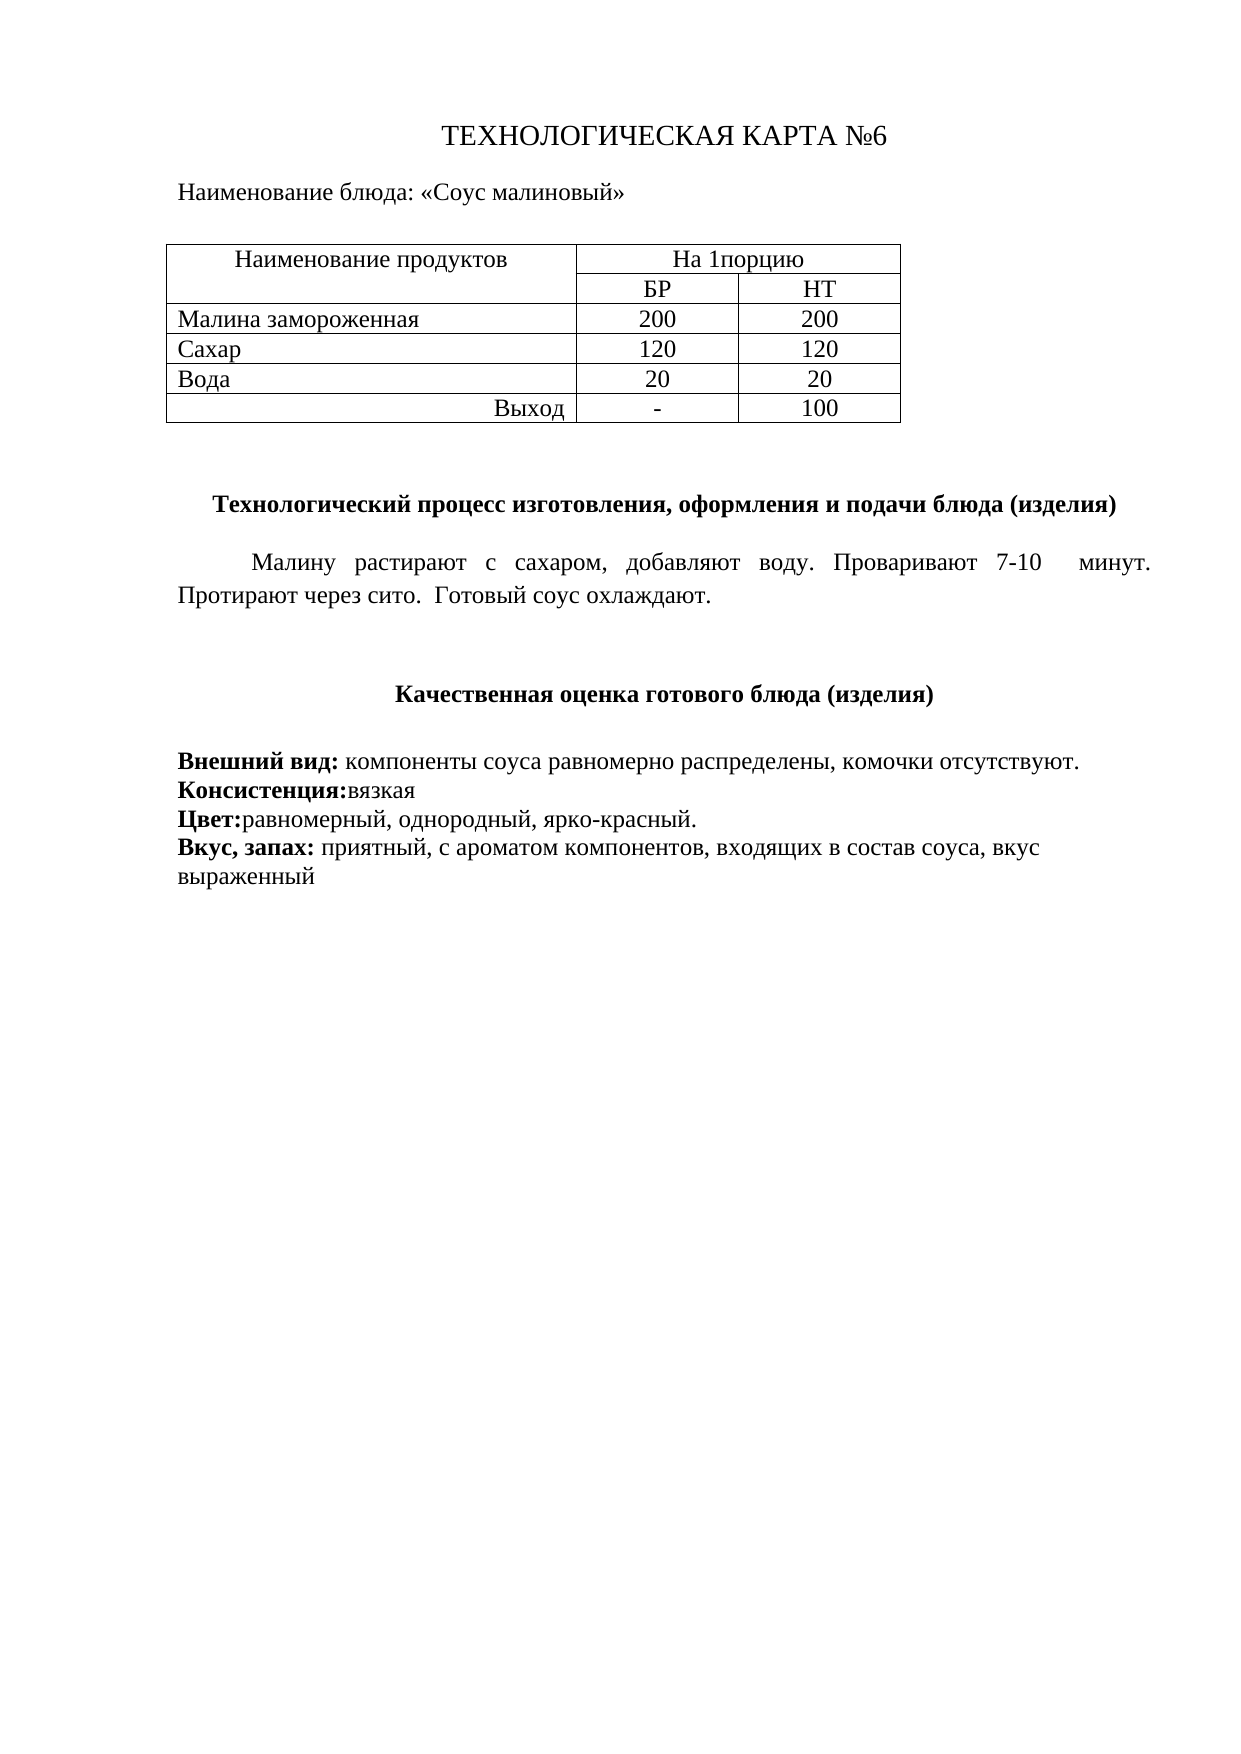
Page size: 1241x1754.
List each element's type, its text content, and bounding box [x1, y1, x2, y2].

table_cell Малина замороженная [167, 304, 576, 333]
text Цвет:равномерный, однородный, ярко-красный. [177, 804, 1152, 832]
table_header На 1порцию [577, 245, 900, 273]
table_cell 120 [739, 334, 900, 363]
table_cell 200 [739, 304, 900, 333]
table_cell - [577, 394, 738, 422]
text ТЕХНОЛОГИЧЕСКАЯ КАРТА №6 [177, 118, 1152, 152]
text Вкус, запах: приятный, с ароматом компонентов, входящих в состав соуса, вкус выраженный [177, 832, 1152, 890]
table_cell 20 [739, 364, 900, 392]
table_header Наименование продуктов [167, 245, 576, 303]
table_cell 120 [577, 334, 738, 363]
table_cell 200 [577, 304, 738, 333]
table_cell Вода [167, 364, 576, 392]
table_cell БР [577, 274, 738, 303]
text Качественная оценка готового блюда (изделия) [177, 679, 1152, 708]
text Технологический процесс изготовления, оформления и подачи блюда (изделия) [177, 489, 1152, 518]
table_cell НТ [739, 274, 900, 303]
text Консистенция:вязкая [177, 775, 1152, 804]
text Внешний вид: компоненты соуса равномерно распределены, комочки отсутствуют. [177, 746, 1152, 775]
table_cell 20 [577, 364, 738, 392]
table_cell Сахар [167, 334, 576, 363]
text Наименование блюда: «Соус малиновый» [177, 177, 1152, 206]
text Малину растирают с сахаром, добавляют воду. Проваривают 7-10 минут. Протирают через сито. Готовый соус охлаждают. [177, 547, 1152, 609]
table_cell 100 [739, 394, 900, 422]
table_cell Выход [167, 394, 576, 422]
